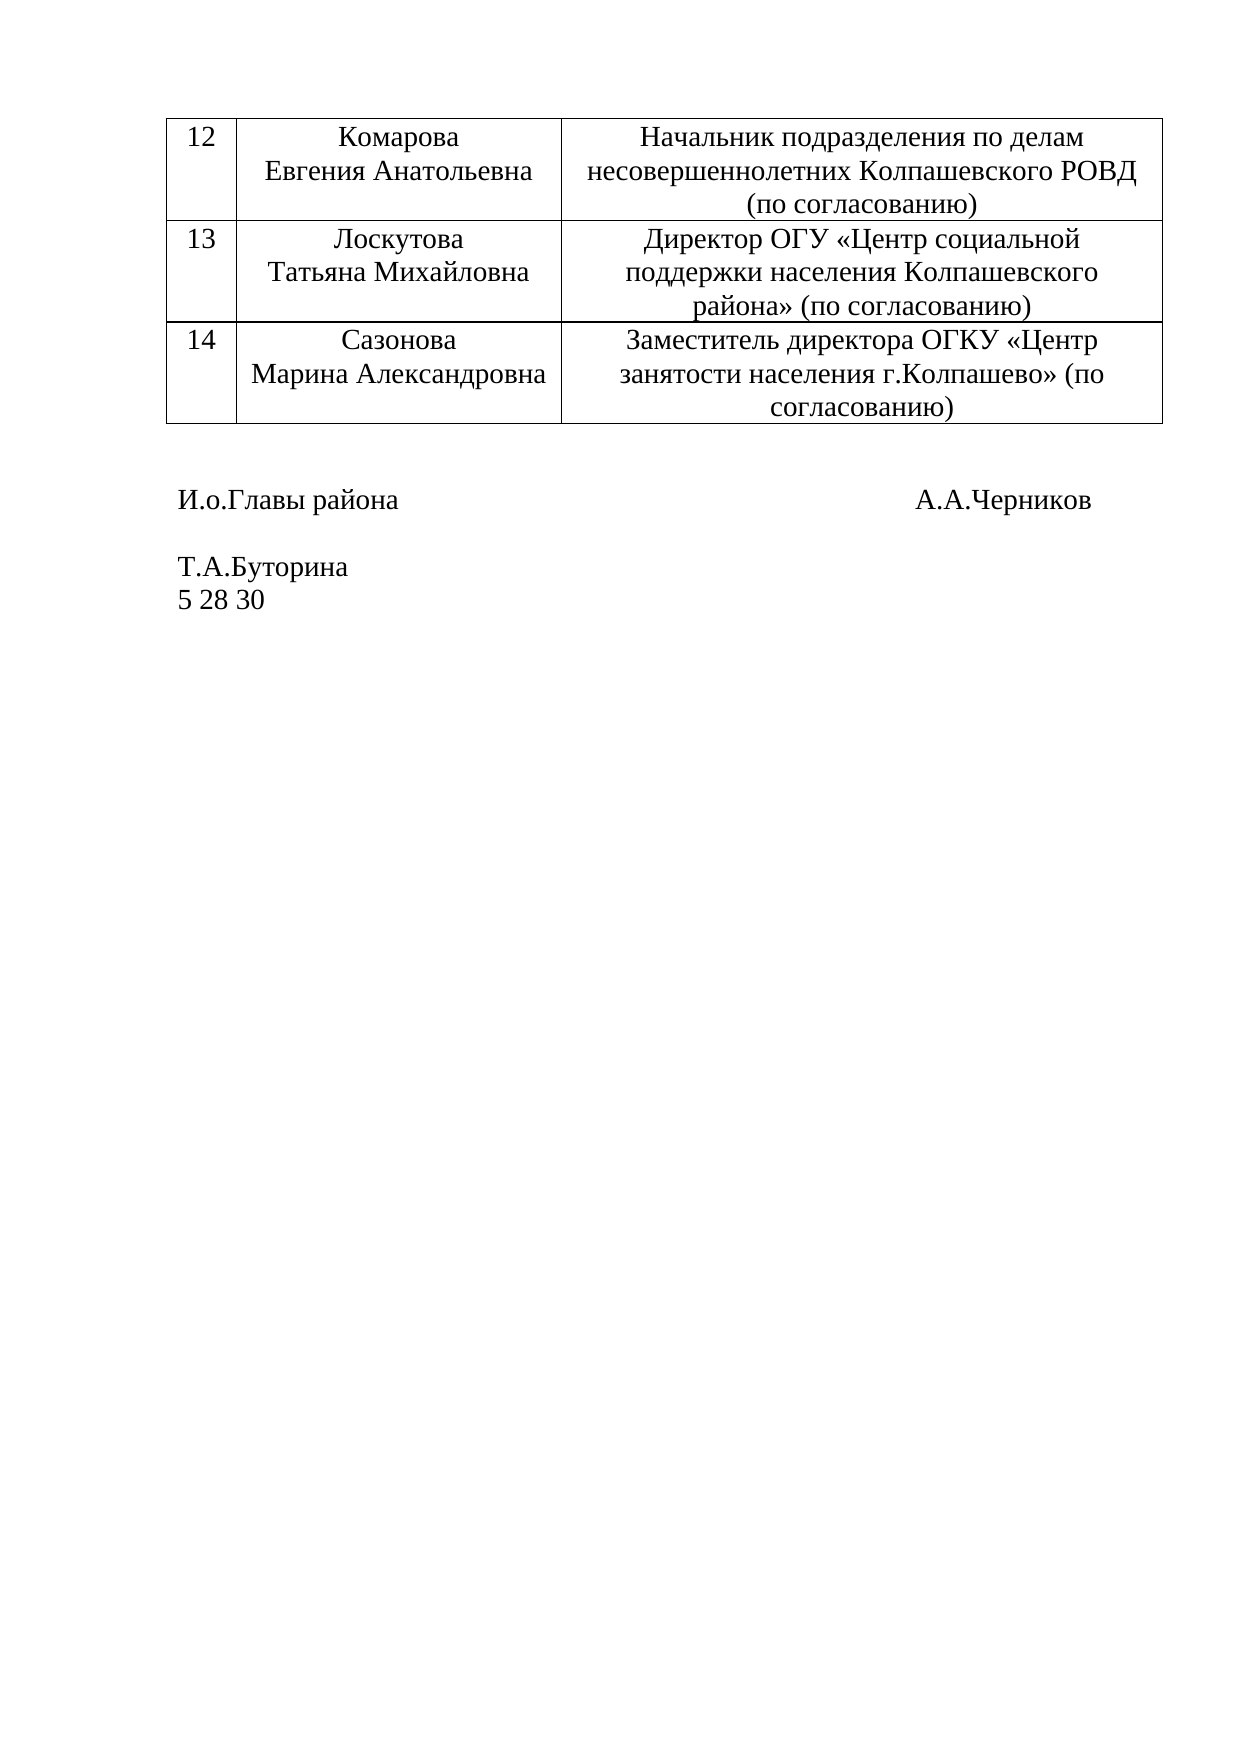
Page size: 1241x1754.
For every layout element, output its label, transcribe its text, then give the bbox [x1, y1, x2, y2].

table_cell Лоскутова Татьяна Михайловна [237, 221, 561, 321]
text Т.А.Буторина [177, 549, 1152, 582]
table_cell 13 [167, 221, 236, 321]
table_cell 12 [167, 119, 236, 220]
table_cell Сазонова Марина Александровна [237, 323, 561, 423]
text И.о.Главы района А.А.Черников [177, 482, 1152, 515]
table_cell Директор ОГУ «Центр социальной поддержки населения Колпашевского района» (по согласованию) [562, 221, 1162, 321]
table_cell 14 [167, 323, 236, 423]
text 5 28 30 [177, 582, 1152, 616]
table_cell Начальник подразделения по делам несовершеннолетних Колпашевского РОВД (по согласованию) [562, 119, 1162, 220]
table_cell Комарова Евгения Анатольевна [237, 119, 561, 220]
table_cell Заместитель директора ОГКУ «Центр занятости населения г.Колпашево» (по согласованию) [562, 323, 1162, 423]
